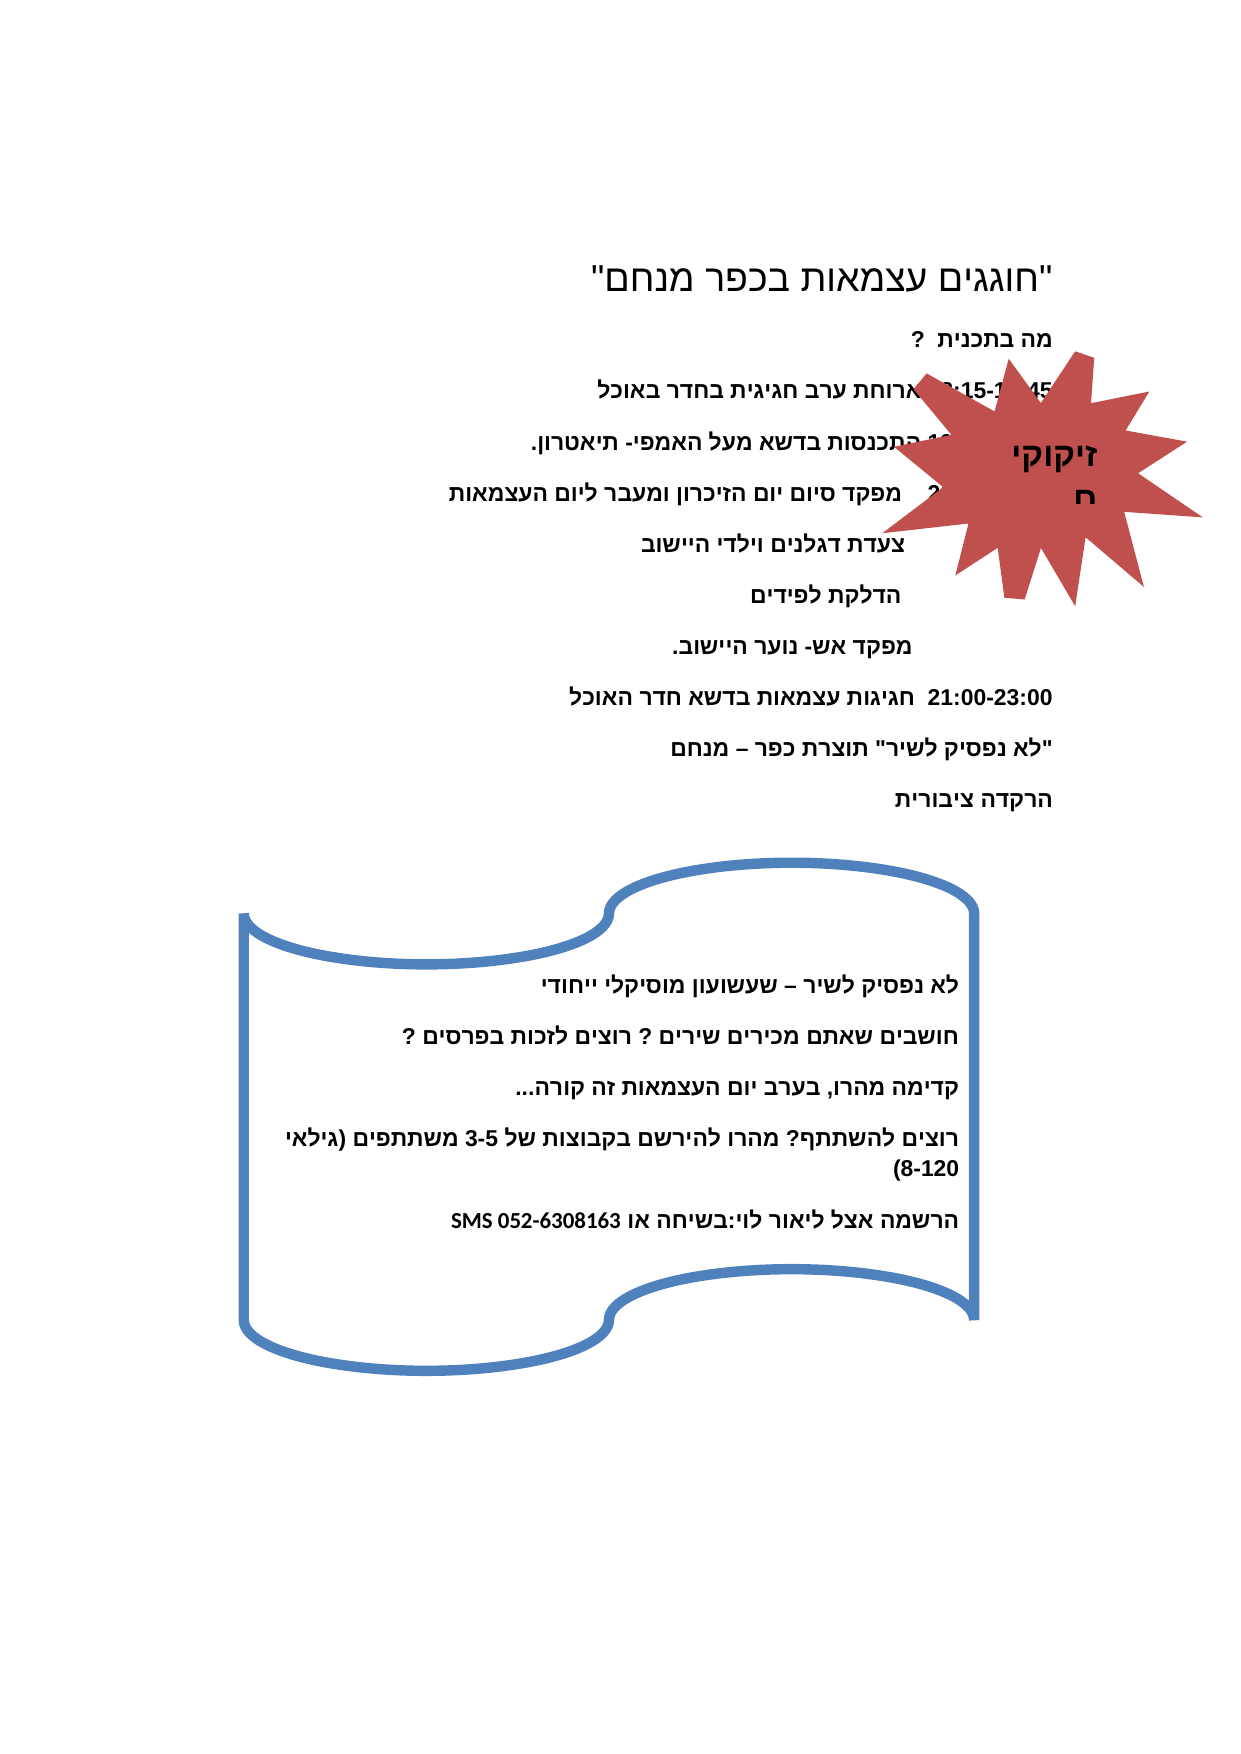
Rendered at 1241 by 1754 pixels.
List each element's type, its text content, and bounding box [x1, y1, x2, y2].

text מה בתכנית ? [187, 326, 1053, 353]
text 20:00-20:45 מפקד סיום יום הזיכרון ומעבר ליום העצמאות [187, 479, 942, 506]
text 21:00-23:00 חגיגות עצמאות בדשא חדר האוכל [187, 684, 1053, 710]
text "לא נפסיק לשיר" תוצרת כפר – מנחם [187, 735, 1053, 761]
text 18:15-19:45 ארוחת ערב חגיגית בחדר באוכל [187, 377, 925, 404]
text מפקד אש- נוער היישוב. [187, 633, 1053, 659]
text "חוגגים עצמאות בכפר מנחם" [187, 256, 1053, 299]
text הרקדה ציבורית [187, 786, 1053, 812]
list צעדת דגלנים וילדי היישוב [187, 531, 905, 557]
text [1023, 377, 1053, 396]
text 19:45-20:00 התכנסות בדשא מעל האמפי- תיאטרון. [187, 428, 950, 455]
text הדלקת לפידים [187, 582, 978, 608]
